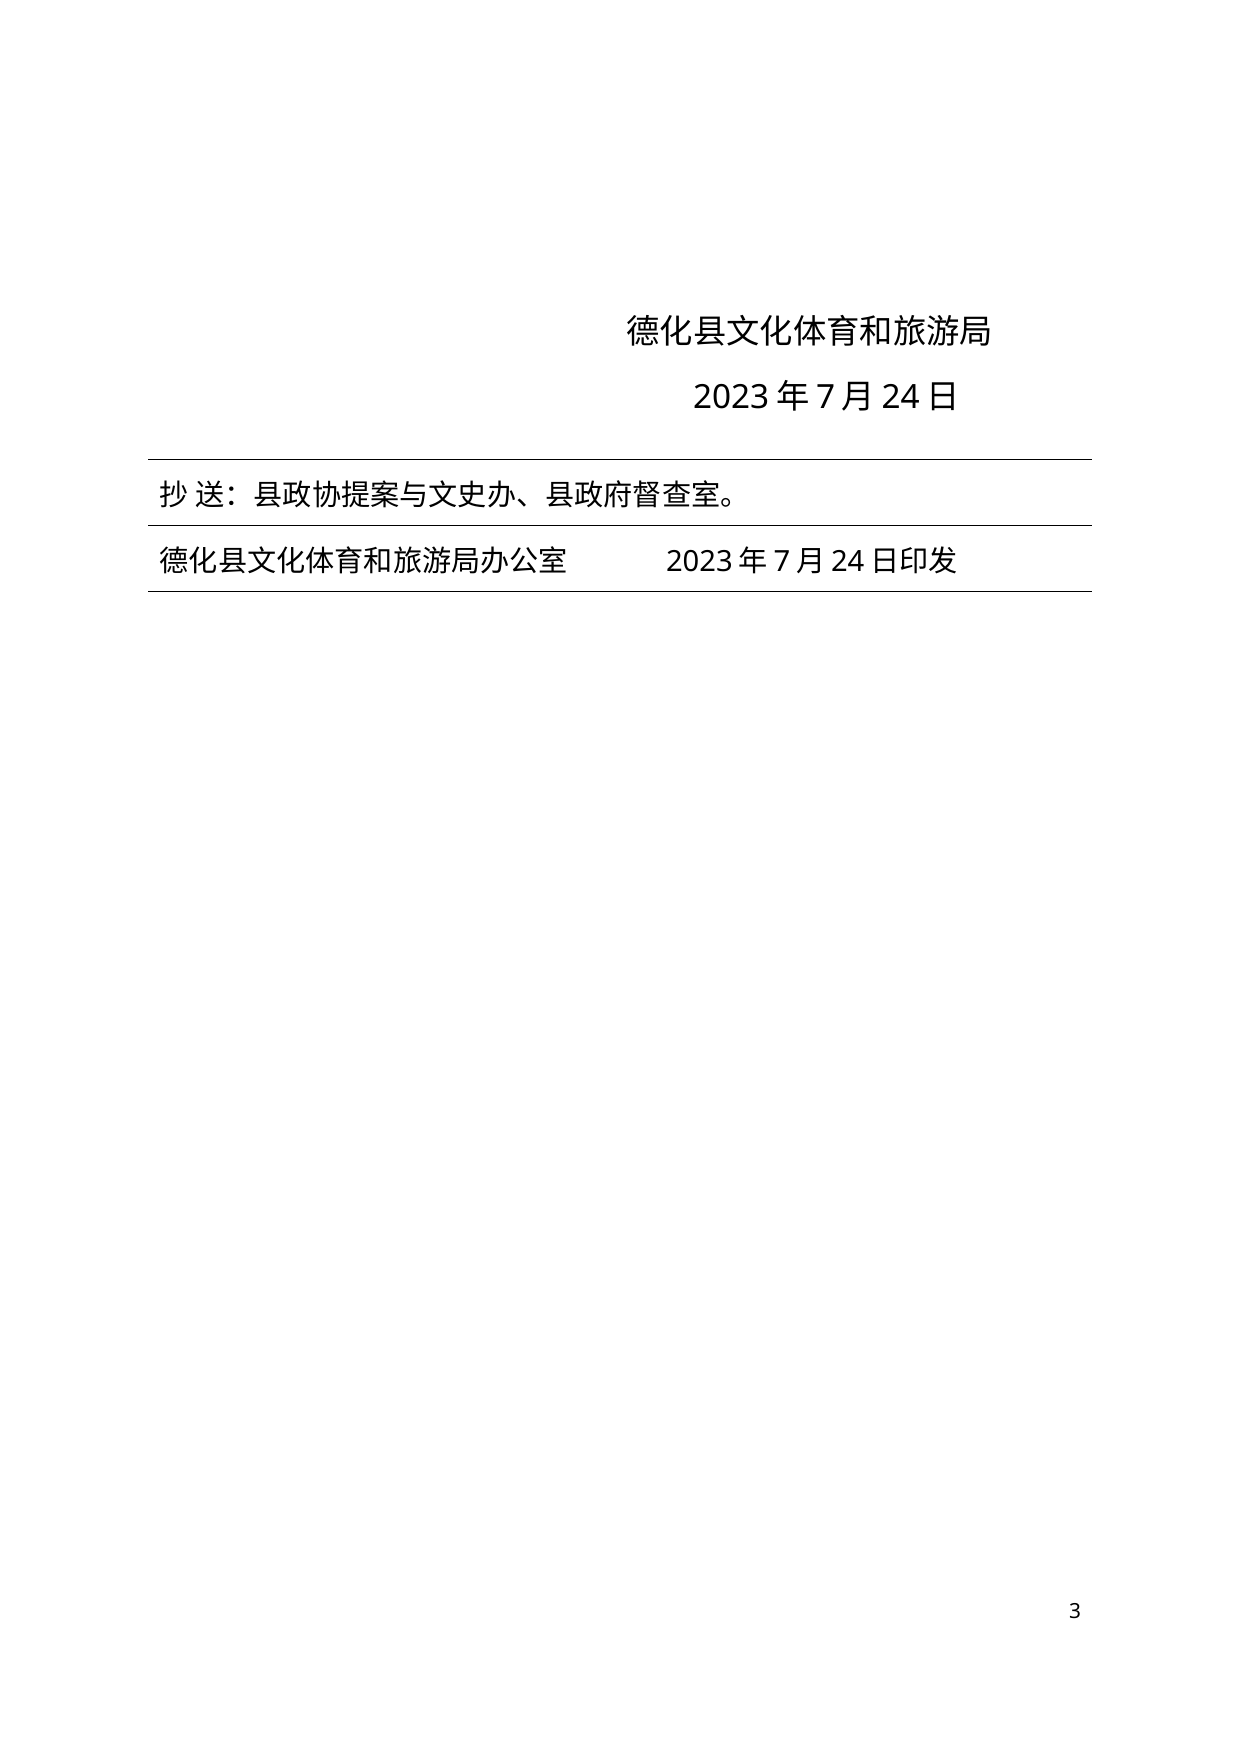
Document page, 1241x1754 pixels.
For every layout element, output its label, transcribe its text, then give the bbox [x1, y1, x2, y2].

table_cell 德化县文化体育和旅游局办公室 2023年7月24日印发 [148, 526, 1092, 591]
text 2023年7月24日 [159, 361, 1081, 426]
table_header 抄 送：县政协提案与文史办、县政府督查室。 [148, 460, 1092, 525]
text 德化县文化体育和旅游局 [159, 296, 1081, 361]
